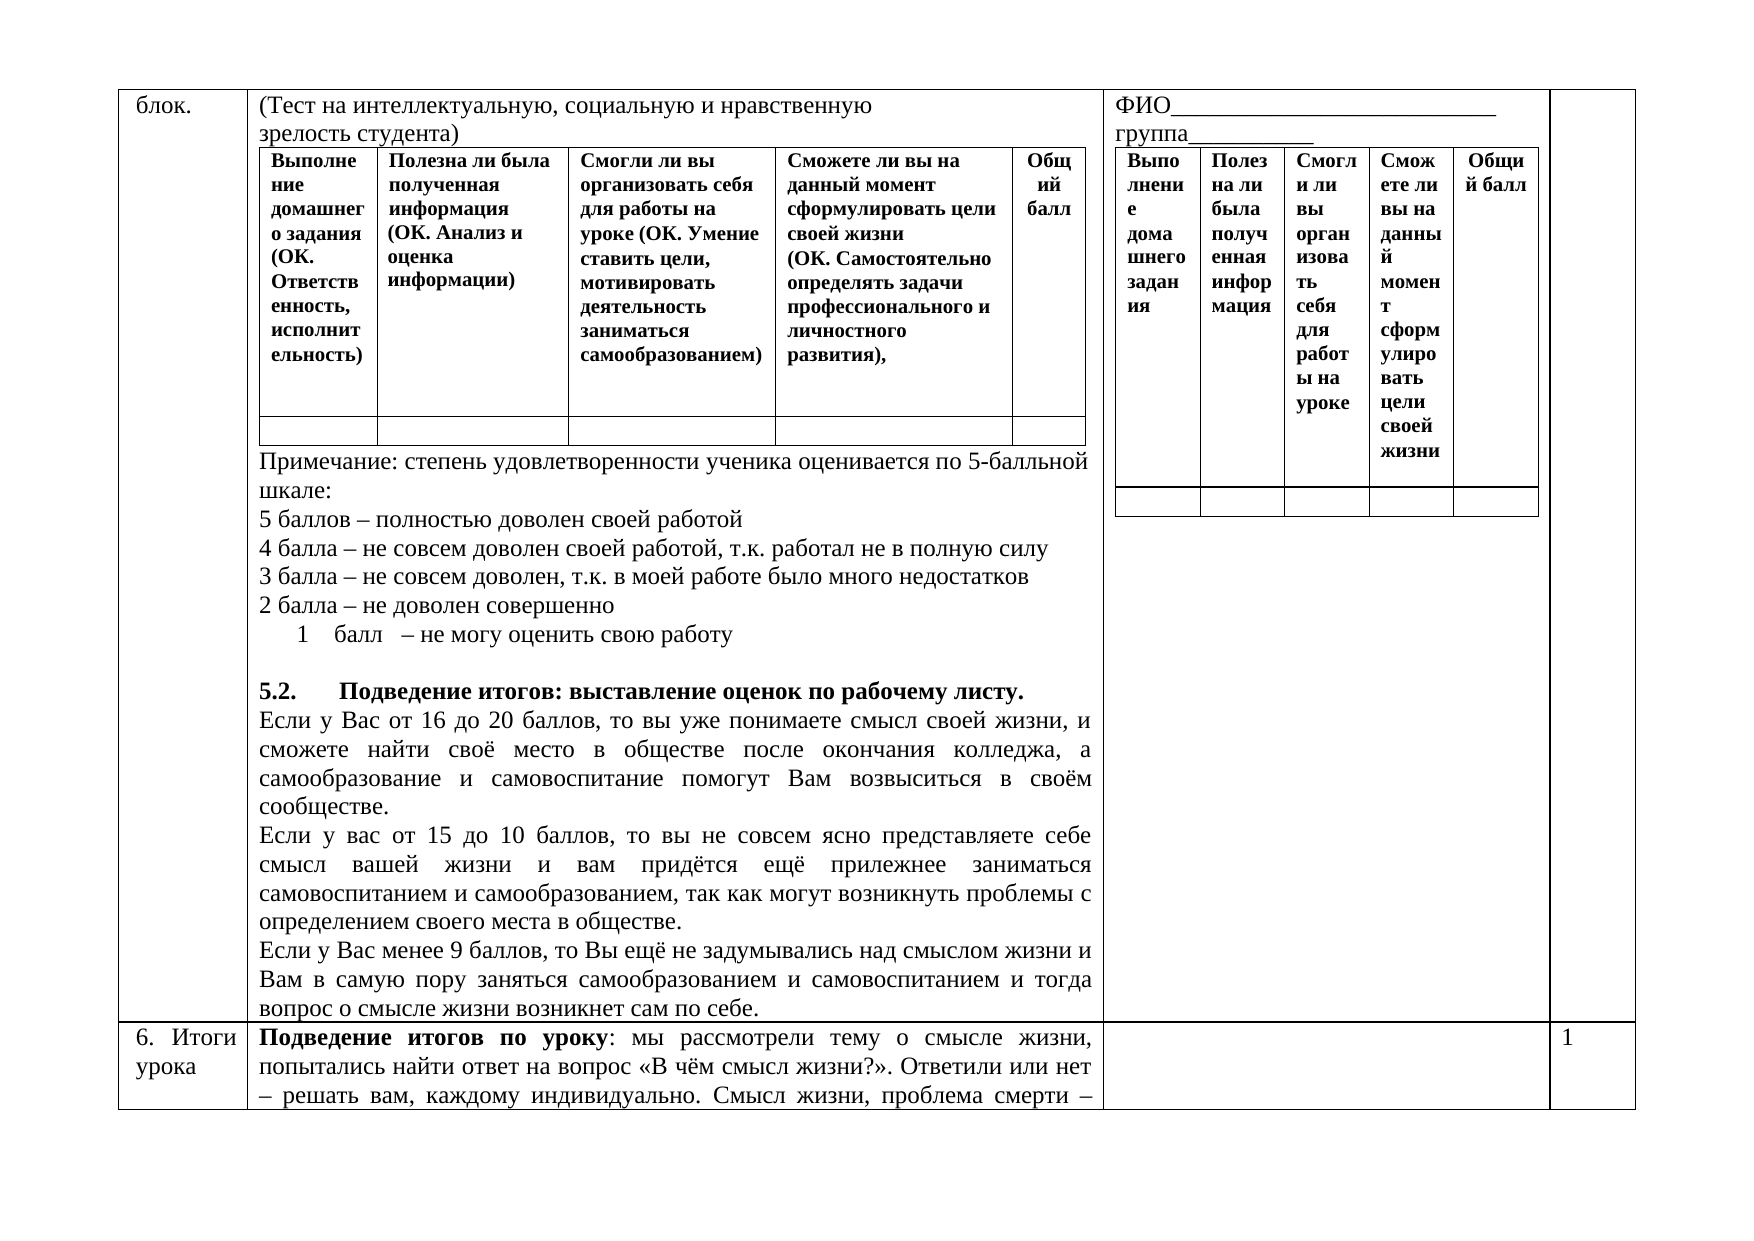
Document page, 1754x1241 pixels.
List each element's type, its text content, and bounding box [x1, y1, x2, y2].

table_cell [1104, 90, 1549, 1021]
table_cell 1 [1551, 1023, 1635, 1109]
table_cell [1104, 1023, 1549, 1109]
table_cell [248, 90, 1103, 1021]
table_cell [248, 1023, 1103, 1109]
table_cell 5.Контрольный блок. [119, 90, 247, 1021]
table_cell 6. Итоги урока [119, 1023, 247, 1109]
table_cell . [1551, 90, 1635, 1021]
